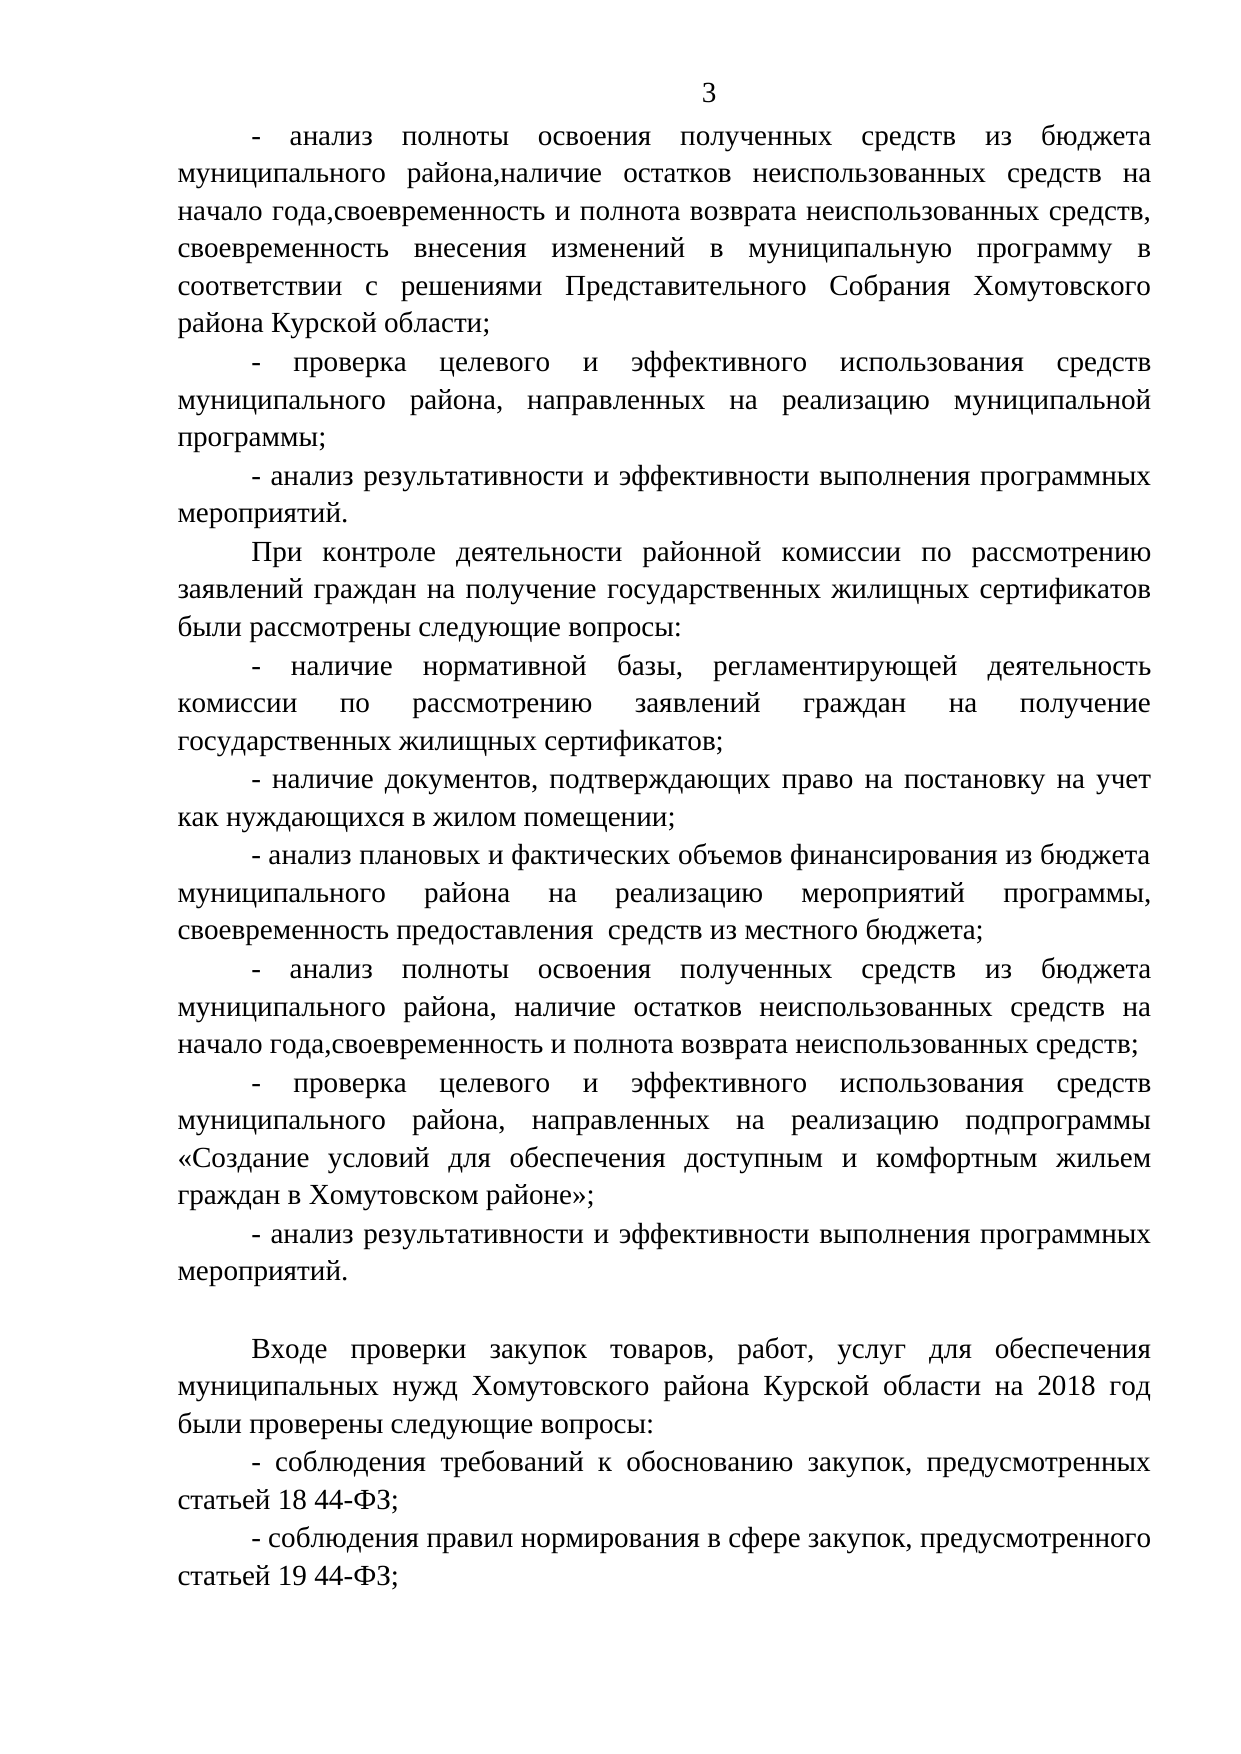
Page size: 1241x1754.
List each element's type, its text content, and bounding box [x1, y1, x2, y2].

text - проверка целевого и эффективного использования средств муниципального района, направленных на реализацию подпрограммы «Создание условий для обеспечения доступным и комфортным жильем граждан в Хомутовском районе»; [177, 1065, 1152, 1211]
text Входе проверки закупок товаров, работ, услуг для обеспечения муниципальных нужд Хомутовского района Курской области на 2018 год были проверены следующие вопросы: [177, 1331, 1152, 1439]
text - анализ полноты освоения полученных средств из бюджета муниципального района,наличие остатков неиспользованных средств на начало года,своевременность и полнота возврата неиспользованных средств, своевременность внесения изменений в муниципальную программу в соответствии с решениями Представительного Собрания Хомутовского района Курской области; [177, 118, 1152, 339]
text - анализ полноты освоения полученных средств из бюджета муниципального района, наличие остатков неиспользованных средств на начало года,своевременность и полнота возврата неиспользованных средств; [177, 951, 1152, 1060]
text При контроле деятельности районной комиссии по рассмотрению заявлений граждан на получение государственных жилищных сертификатов были рассмотрены следующие вопросы: [177, 534, 1152, 643]
text - наличие нормативной базы, регламентирующей деятельность комиссии по рассмотрению заявлений граждан на получение государственных жилищных сертификатов; [177, 648, 1152, 756]
text - соблюдения правил нормирования в сфере закупок, предусмотренного статьей 19 44-ФЗ; [177, 1521, 1152, 1592]
text - проверка целевого и эффективного использования средств муниципального района, направленных на реализацию муниципальной программы; [177, 344, 1152, 453]
text - соблюдения требований к обоснованию закупок, предусмотренных статьей 18 44-ФЗ; [177, 1444, 1152, 1515]
text - наличие документов, подтверждающих право на постановку на учет как нуждающихся в жилом помещении; [177, 761, 1152, 832]
text - анализ результативности и эффективности выполнения программных мероприятий. [177, 458, 1152, 529]
text - анализ результативности и эффективности выполнения программных мероприятий. [177, 1216, 1152, 1287]
text - анализ плановых и фактических объемов финансирования из бюджета муниципального района на реализацию мероприятий программы, своевременность предоставления средств из местного бюджета; [177, 837, 1152, 946]
